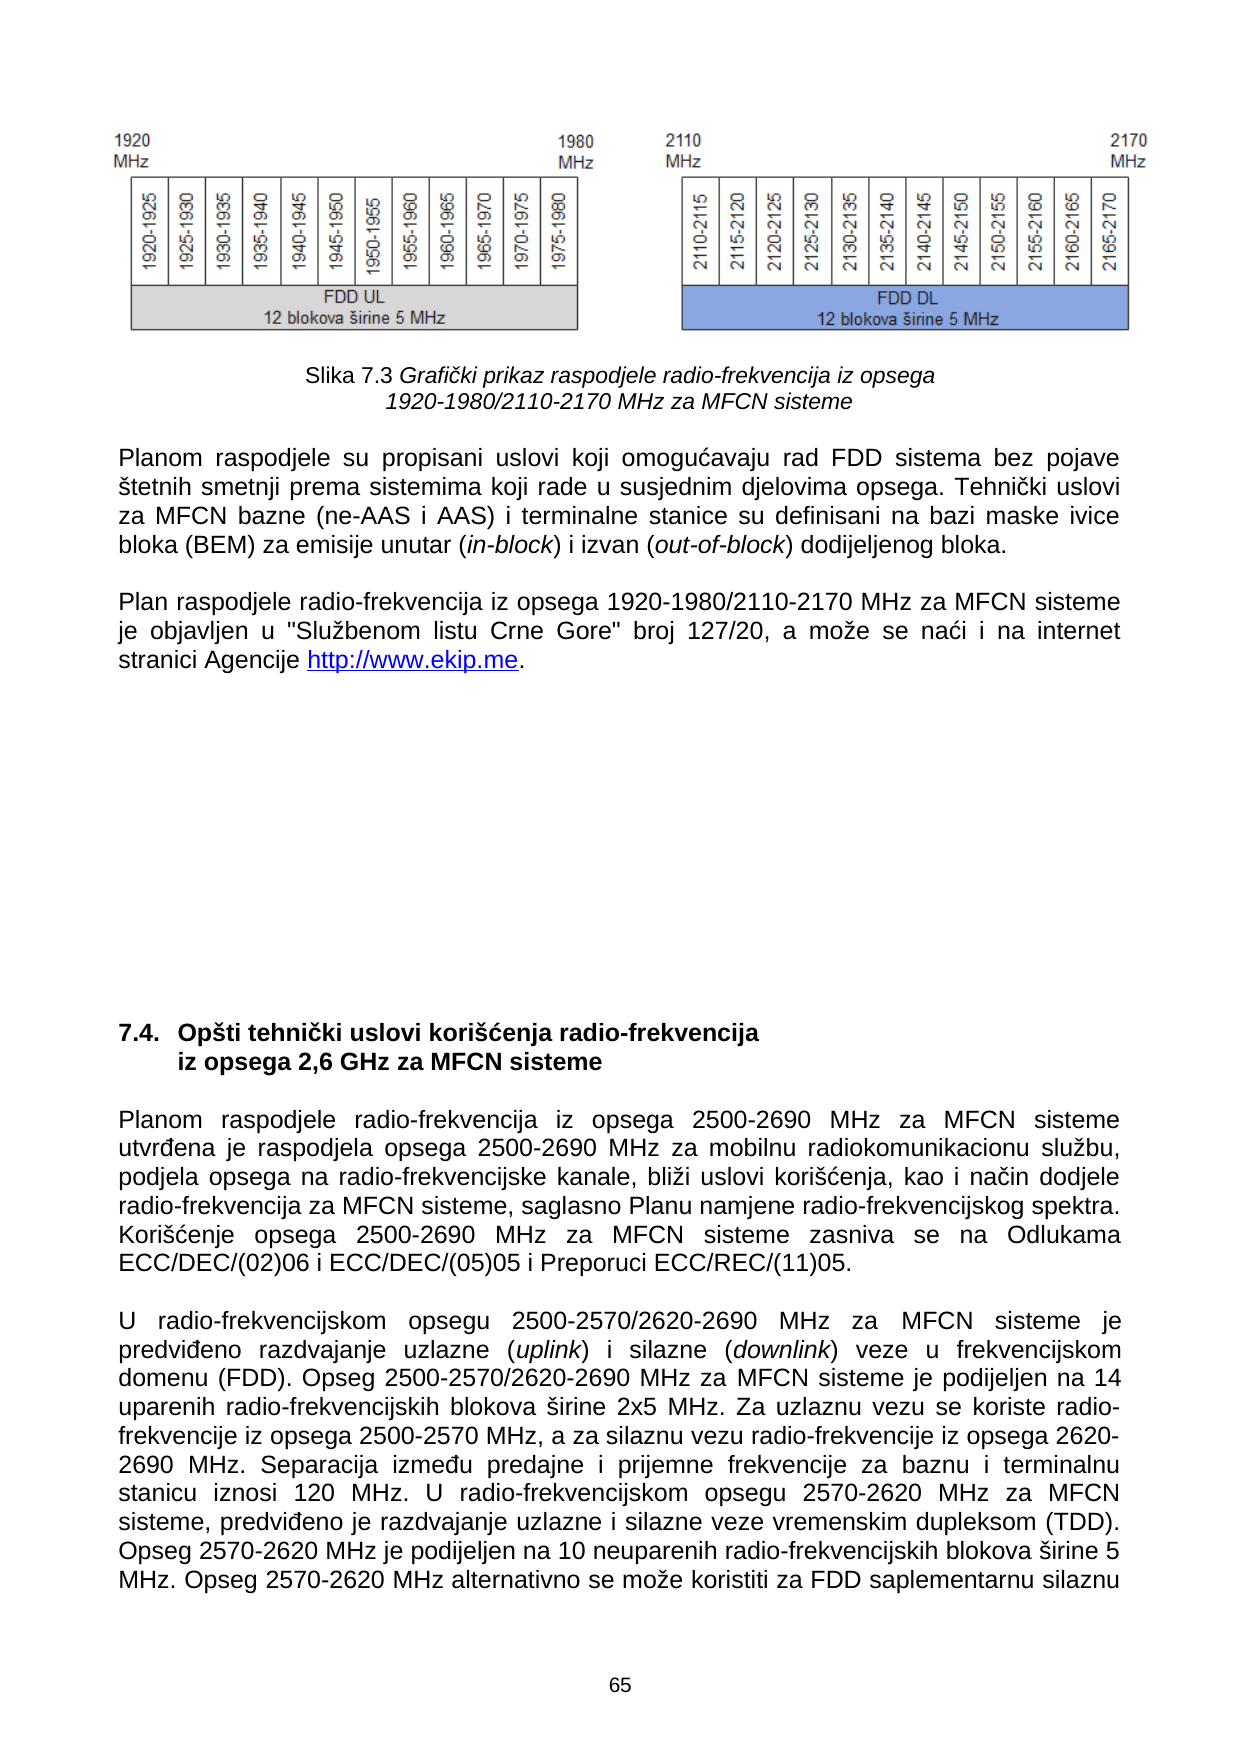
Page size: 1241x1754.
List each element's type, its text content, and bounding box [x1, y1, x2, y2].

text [118, 1306, 1122, 1593]
picture [103, 118, 1161, 337]
text Slika 7.3 Grafički prikaz raspodjele radio-frekvencija iz opsega [118, 362, 1122, 388]
text Planom raspodjele su propisani uslovi koji omogućavaju rad FDD sistema bez pojave štetnih smetnji prema sistemima koji rade u susjednim djelovima opsega. Tehnički uslovi za MFCN bazne (ne-AAS i AAS) i terminalne stanice su definisani na bazi maske ivice bloka (BEM) za emisije unutar (in-block) i izvan (out-of-block) dodijeljenog bloka. [118, 443, 1122, 558]
text 7.4. Opšti tehnički uslovi korišćenja radio-frekvencija [118, 1018, 1122, 1047]
text iz opsega 2,6 GHz za MFCN sisteme [118, 1047, 1122, 1076]
text 1920-1980/2110-2170 MHz za MFCN sisteme [118, 388, 1122, 414]
text Planom raspodjele radio-frekvencija iz opsega 2500-2690 MHz za MFCN sisteme utvrđena je raspodjela opsega 2500-2690 MHz za mobilnu radiokomunikacionu službu, podjela opsega na radio-frekvencijske kanale, bliži uslovi korišćenja, kao i način dodjele radio-frekvencija za MFCN sisteme, saglasno Planu namjene radio-frekvencijskog spektra. Korišćenje opsega 2500-2690 MHz za MFCN sisteme zasniva se na Odlukama ECC/DEC/(02)06 i ECC/DEC/(05)05 i Preporuci ECC/REC/(11)05. [118, 1104, 1122, 1277]
text Plan raspodjele radio-frekvencija iz opsega 1920-1980/2110-2170 MHz za MFCN sisteme je objavljen u "Službenom listu Crne Gore" broj 127/20, a može se naći i na internet stranici Agencije http://www.ekip.me. [118, 587, 1122, 673]
